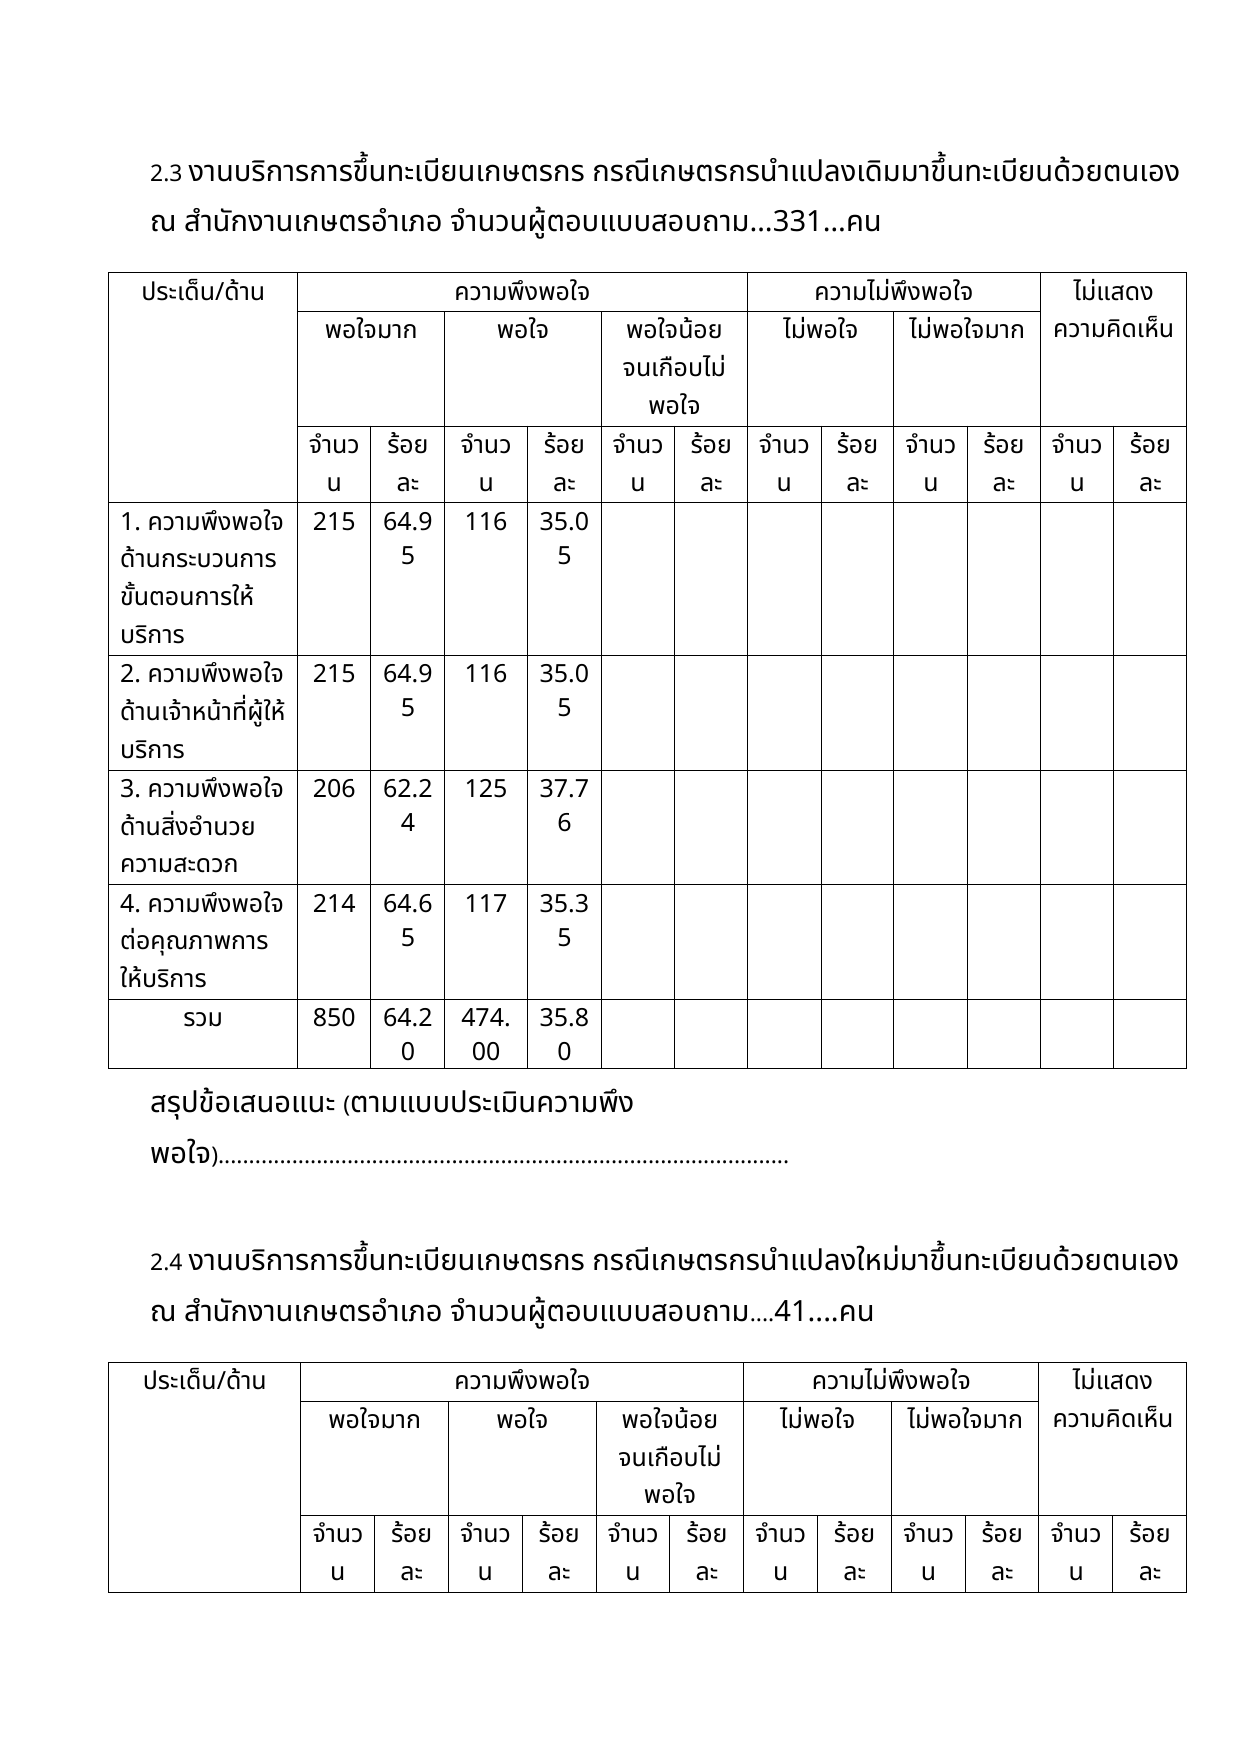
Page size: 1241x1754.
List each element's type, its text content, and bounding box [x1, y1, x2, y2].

table_cell 206 [298, 771, 370, 884]
table_cell [822, 1000, 893, 1068]
table_cell ร้อยละ [966, 1516, 1038, 1592]
table_header ประเด็น/ด้าน [109, 1363, 300, 1592]
table_cell [748, 503, 821, 655]
table_cell จำนวน [449, 1516, 522, 1592]
table_cell 35.80 [528, 1000, 601, 1068]
table_cell [1041, 656, 1113, 769]
table_cell [968, 771, 1040, 884]
table_cell 125 [445, 771, 527, 884]
table_cell 3. ความพึงพอใจด้านสิ่งอำนวยความสะดวก [109, 771, 297, 884]
table_cell [602, 503, 674, 655]
table_cell ร้อยละ [1114, 427, 1186, 502]
table_cell 4. ความพึงพอใจต่อคุณภาพการให้บริการ [109, 885, 297, 999]
table_cell 215 [298, 656, 370, 769]
table_cell [602, 885, 674, 999]
table_cell จำนวน [894, 427, 967, 502]
table_cell 62.24 [371, 771, 444, 884]
table_cell [675, 771, 747, 884]
table_cell จำนวน [744, 1516, 817, 1592]
table_cell ไม่พอใจมาก [894, 312, 1040, 426]
table_header ประเด็น/ด้าน [109, 273, 297, 502]
table_cell [748, 771, 821, 884]
table_cell จำนวน [1039, 1516, 1112, 1592]
table_cell 117 [445, 885, 527, 999]
table_cell 116 [445, 503, 527, 655]
table_cell ร้อยละ [1113, 1516, 1186, 1592]
table_cell 64.95 [371, 656, 444, 769]
table_cell 850 [298, 1000, 370, 1068]
table_cell [1114, 503, 1186, 655]
table_cell 215 [298, 503, 370, 655]
table_cell [822, 656, 893, 769]
table_cell [748, 885, 821, 999]
table_cell ไม่พอใจ [748, 312, 893, 426]
table_cell ร้อยละ [968, 427, 1040, 502]
table_cell [748, 656, 821, 769]
table_cell 214 [298, 885, 370, 999]
table_cell 1. ความพึงพอใจด้านกระบวนการ ขั้นตอนการให้บริการ [109, 503, 297, 655]
table_cell จำนวน [597, 1516, 669, 1592]
table_cell [968, 1000, 1040, 1068]
table_header ไม่แสดง ความคิดเห็น [1039, 1363, 1186, 1515]
table_cell [894, 656, 967, 769]
table_cell จำนวน [748, 427, 821, 502]
table_cell 35.05 [528, 656, 601, 769]
table_cell [602, 656, 674, 769]
table_cell [894, 885, 967, 999]
table_cell จำนวน [602, 427, 674, 502]
table_cell ร้อยละ [371, 427, 444, 502]
table_header ความพึงพอใจ [301, 1363, 743, 1401]
table_cell 64.20 [371, 1000, 444, 1068]
table_cell [602, 771, 674, 884]
table_cell ไม่พอใจ [744, 1402, 891, 1515]
table_cell [1114, 771, 1186, 884]
table_cell 116 [445, 656, 527, 769]
table_cell ร้อยละ [523, 1516, 596, 1592]
table_cell พอใจ [449, 1402, 596, 1515]
table_cell [1041, 503, 1113, 655]
table_header ความไม่พึงพอใจ [748, 273, 1040, 311]
table_cell [1114, 885, 1186, 999]
table_header ไม่แสดง ความคิดเห็น [1041, 273, 1186, 426]
table_cell 474.00 [445, 1000, 527, 1068]
table_header ความไม่พึงพอใจ [744, 1363, 1038, 1401]
table_cell จำนวน [892, 1516, 965, 1592]
table_cell 37.76 [528, 771, 601, 884]
table_cell 2. ความพึงพอใจด้านเจ้าหน้าที่ผู้ให้บริการ [109, 656, 297, 769]
table_cell [894, 1000, 967, 1068]
table_cell ร้อยละ [675, 427, 747, 502]
table_cell ไม่พอใจมาก [892, 1402, 1038, 1515]
table_cell ร้อยละ [375, 1516, 448, 1592]
table_cell จำนวน [301, 1516, 374, 1592]
table_cell ร้อยละ [822, 427, 893, 502]
text 2.3 งานบริการการขึ้นทะเบียนเกษตรกร กรณีเกษตรกรนำแปลงเดิมมาขึ้นทะเบียนด้วยตนเอง ณ สำนักงานเกษตรอำเภอ จำนวนผู้ตอบแบบสอบถาม…331…คน [150, 150, 1184, 245]
text 2.4 งานบริการการขึ้นทะเบียนเกษตรกร กรณีเกษตรกรนำแปลงใหม่มาขึ้นทะเบียนด้วยตนเอง ณ สำนักงานเกษตรอำเภอ จำนวนผู้ตอบแบบสอบถาม....41....คน [150, 1239, 1198, 1334]
table_cell [894, 503, 967, 655]
table_cell [968, 656, 1040, 769]
table_header ความพึงพอใจ [298, 273, 747, 311]
text สรุปข้อเสนอแนะ (ตามแบบประเมินความพึงพอใจ)............................................................................................. [150, 1082, 1090, 1176]
table_cell จำนวน [445, 427, 527, 502]
table_cell ร้อยละ [670, 1516, 743, 1592]
table_cell ร้อยละ [818, 1516, 891, 1592]
table_cell [1114, 656, 1186, 769]
table_cell [822, 771, 893, 884]
table_cell รวม [109, 1000, 297, 1068]
table_cell [602, 1000, 674, 1068]
table_cell [675, 503, 747, 655]
table_cell [1114, 1000, 1186, 1068]
table_cell จำนวน [1041, 427, 1113, 502]
table_cell 64.95 [371, 503, 444, 655]
table_cell พอใจน้อยจนเกือบไม่พอใจ [602, 312, 747, 426]
table_cell ร้อยละ [528, 427, 601, 502]
table_cell พอใจมาก [301, 1402, 448, 1515]
table_cell พอใจมาก [298, 312, 444, 426]
table_cell จำนวน [298, 427, 370, 502]
table_cell [968, 885, 1040, 999]
table_cell [1041, 1000, 1113, 1068]
table_cell [748, 1000, 821, 1068]
table_cell [968, 503, 1040, 655]
table_cell 35.05 [528, 503, 601, 655]
table_cell [675, 656, 747, 769]
table_cell พอใจน้อยจนเกือบไม่พอใจ [597, 1402, 743, 1515]
table_cell 64.65 [371, 885, 444, 999]
table_cell [1041, 885, 1113, 999]
table_cell [675, 885, 747, 999]
table_cell 35.35 [528, 885, 601, 999]
table_cell [822, 885, 893, 999]
table_cell พอใจ [445, 312, 601, 426]
table_cell [675, 1000, 747, 1068]
table_cell [894, 771, 967, 884]
table_cell [822, 503, 893, 655]
table_cell [1041, 771, 1113, 884]
